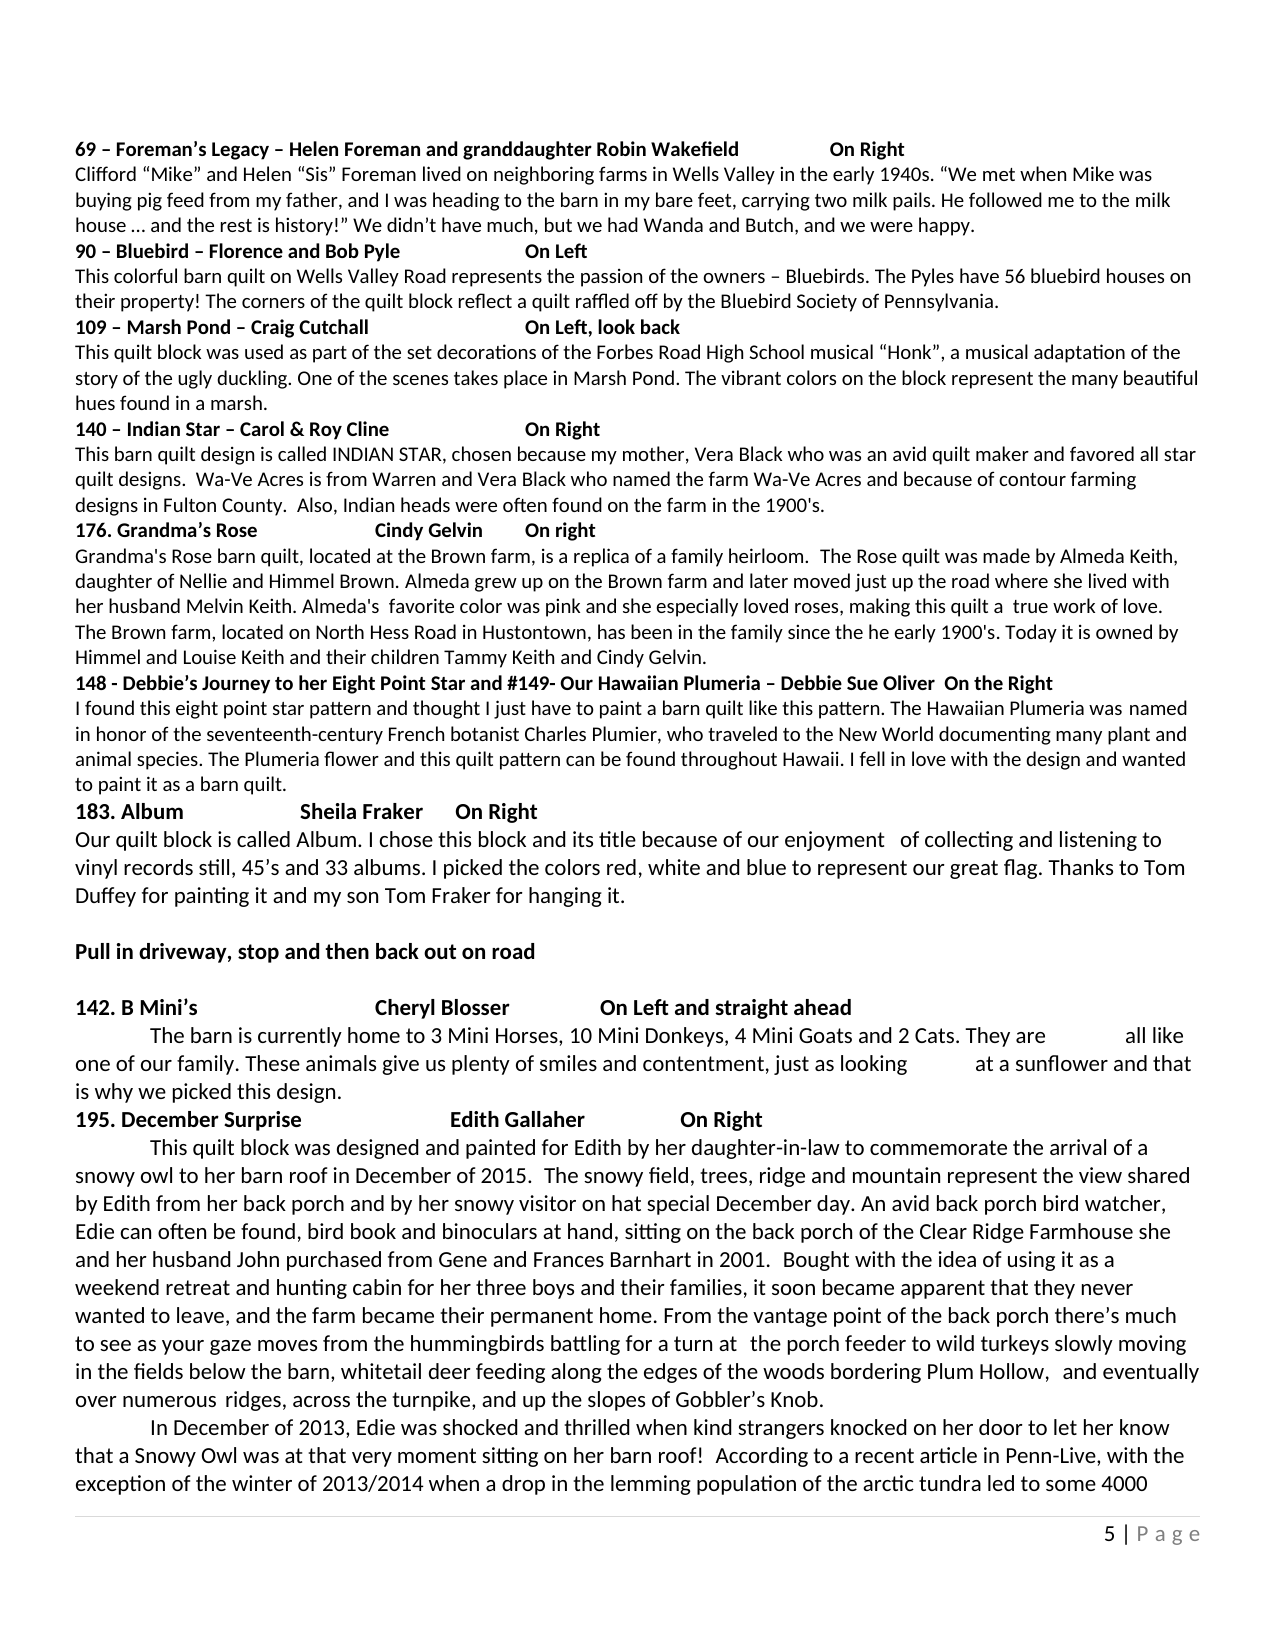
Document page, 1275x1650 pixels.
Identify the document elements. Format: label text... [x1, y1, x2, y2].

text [75, 1413, 1200, 1498]
text I found this eight point star pattern and thought I just have to paint a barn quilt like this pattern. The Hawaiian Plumeria was named in honor of the seventeenth-century French botanist Charles Plumier, who traveled to the New World documenting many plant and animal species. The Plumeria flower and this quilt pattern can be found throughout Hawaii. I fell in love with the design and wanted to paint it as a barn quilt. [75, 695, 1200, 797]
list The barn is currently home to 3 Mini Horses, 10 Mini Donkeys, 4 Mini Goats and 2 Cats. They are all like one of our family. These animals give us plenty of smiles and contentment, just as looking at a sunflower and that is why we picked this design. [75, 1021, 1200, 1105]
text Pull in driveway, stop and then back out on road [75, 937, 1200, 965]
text 109 – Marsh Pond – Craig Cutchall On Left, look back [75, 314, 1200, 339]
text Clifford “Mike” and Helen “Sis” Foreman lived on neighboring farms in Wells Valley in the early 1940s. “We met when Mike was buying pig feed from my father, and I was heading to the barn in my bare feet, carrying two milk pails. He followed me to the milk house … and the rest is history!” We didn’t have much, but we had Wanda and Butch, and we were happy. [75, 162, 1200, 238]
text 140 – Indian Star – Carol & Roy Cline On Right [75, 416, 1200, 441]
text 195. December Surprise Edith Gallaher On Right [75, 1105, 1200, 1133]
text 69 – Foreman’s Legacy – Helen Foreman and granddaughter Robin Wakefield On Right [75, 136, 1200, 162]
text 148 - Debbie’s Journey to her Eight Point Star and #149- Our Hawaiian Plumeria – Debbie Sue Oliver On the Right [75, 670, 1200, 695]
text 183. Album Sheila Fraker On Right [75, 797, 1200, 825]
text 176. Grandma’s Rose Cindy Gelvin On right [75, 517, 1200, 543]
text This colorful barn quilt on Wells Valley Road represents the passion of the owners – Bluebirds. The Pyles have 56 bluebird houses on their property! The corners of the quilt block reflect a quilt raffled off by the Bluebird Society of Pennsylvania. [75, 263, 1200, 314]
text This quilt block was used as part of the set decorations of the Forbes Road High School musical “Honk”, a musical adaptation of the story of the ugly duckling. One of the scenes takes place in Marsh Pond. The vibrant colors on the block represent the many beautiful hues found in a marsh. [75, 339, 1200, 416]
text This quilt block was designed and painted for Edith by her daughter-in-law to commemorate the arrival of a snowy owl to her barn roof in December of 2015. The snowy field, trees, ridge and mountain represent the view shared by Edith from her back porch and by her snowy visitor on hat special December day. An avid back porch bird watcher, Edie can often be found, bird book and binoculars at hand, sitting on the back porch of the Clear Ridge Farmhouse she and her husband John purchased from Gene and Frances Barnhart in 2001. Bought with the idea of using it as a weekend retreat and hunting cabin for her three boys and their families, it soon became apparent that they never wanted to leave, and the farm became their permanent home. From the vantage point of the back porch there’s much to see as your gaze moves from the hummingbirds battling for a turn at the porch feeder to wild turkeys slowly moving in the fields below the barn, whitetail deer feeding along the edges of the woods bordering Plum Hollow, and eventually over numerous ridges, across the turnpike, and up the slopes of Gobbler’s Knob. [75, 1133, 1200, 1413]
text Grandma's Rose barn quilt, located at the Brown farm, is a replica of a family heirloom. The Rose quilt was made by Almeda Keith, daughter of Nellie and Himmel Brown. Almeda grew up on the Brown farm and later moved just up the road where she lived with her husband Melvin Keith. Almeda's favorite color was pink and she especially loved roses, making this quilt a true work of love. The Brown farm, located on North Hess Road in Hustontown, has been in the family since the he early 1900's. Today it is owned by Himmel and Louise Keith and their children Tammy Keith and Cindy Gelvin. [75, 543, 1200, 670]
text 90 – Bluebird – Florence and Bob Pyle On Left [75, 238, 1200, 263]
text This barn quilt design is called INDIAN STAR, chosen because my mother, Vera Black who was an avid quilt maker and favored all star quilt designs. Wa-Ve Acres is from Warren and Vera Black who named the farm Wa-Ve Acres and because of contour farming designs in Fulton County. Also, Indian heads were often found on the farm in the 1900's. [75, 441, 1200, 517]
text Our quilt block is called Album. I chose this block and its title because of our enjoyment of collecting and listening to vinyl records still, 45’s and 33 albums. I picked the colors red, white and blue to represent our great flag. Thanks to Tom Duffey for painting it and my son Tom Fraker for hanging it. [75, 825, 1200, 909]
list 142. B Mini’s Cheryl Blosser On Left and straight ahead [75, 993, 1200, 1021]
